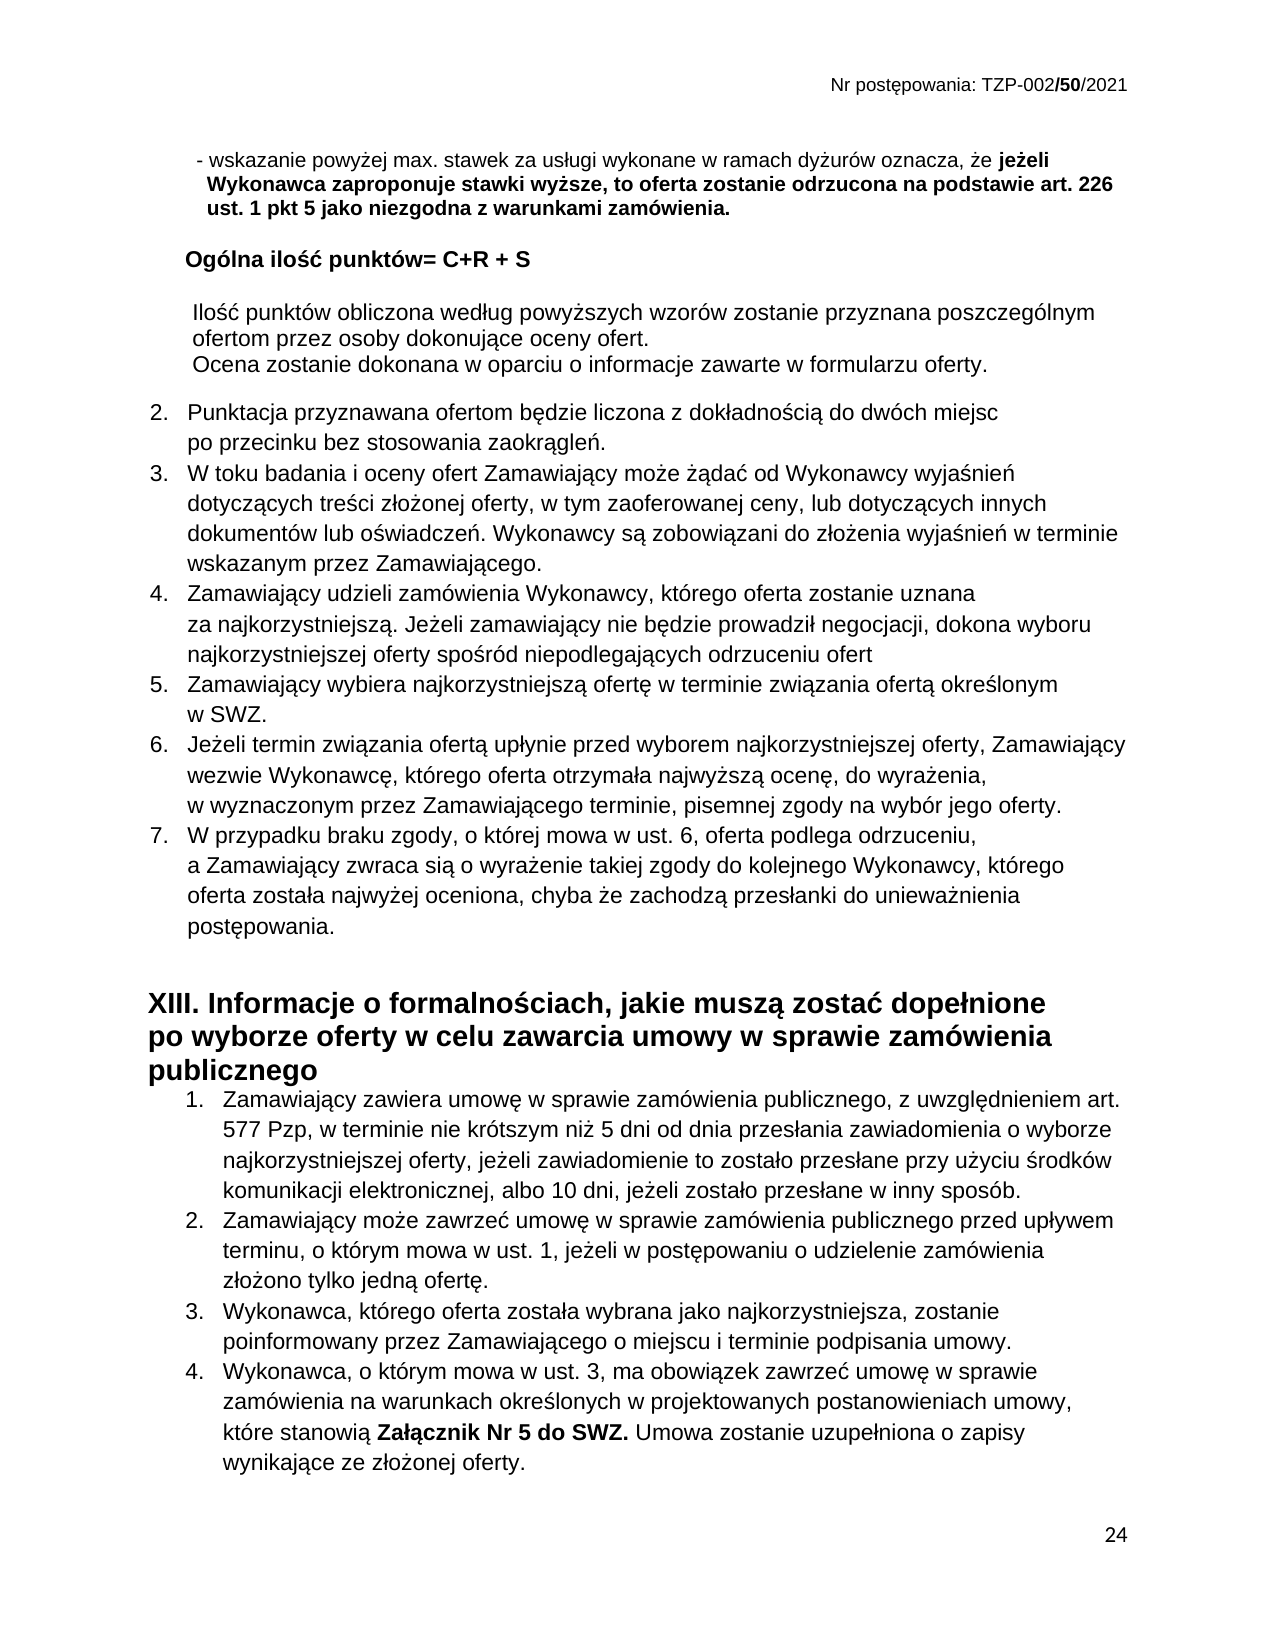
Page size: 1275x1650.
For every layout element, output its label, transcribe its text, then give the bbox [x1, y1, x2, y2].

text - wskazanie powyżej max. stawek za usługi wykonane w ramach dyżurów oznacza, że jeżeli Wykonawca zaproponuje stawki wyższe, to oferta zostanie odrzucona na podstawie art. 226 ust. 1 pkt 5 jako niezgodna z warunkami zamówienia. [185, 148, 1127, 219]
list Punktacja przyznawana ofertom będzie liczona z dokładnością do dwóch miejsc po przecinku bez stosowania zaokrągleń. [149, 399, 1127, 456]
list Zamawiający zawiera umowę w sprawie zamówienia publicznego, z uwzględnieniem art. 577 Pzp, w terminie nie krótszym niż 5 dni od dnia przesłania zawiadomienia o wyborze najkorzystniejszej oferty, jeżeli zawiadomienie to zostało przesłane przy użyciu środków komunikacji elektronicznej, albo 10 dni, jeżeli zostało przesłane w inny sposób. [185, 1086, 1127, 1203]
list Zamawiający wybiera najkorzystniejszą ofertę w terminie związania ofertą określonym w SWZ. [149, 671, 1127, 728]
list W toku badania i oceny ofert Zamawiający może żądać od Wykonawcy wyjaśnień dotyczących treści złożonej oferty, w tym zaoferowanej ceny, lub dotyczących innych dokumentów lub oświadczeń. Wykonawcy są zobowiązani do złożenia wyjaśnień w terminie wskazanym przez Zamawiającego. [149, 459, 1127, 577]
list Zamawiający udzieli zamówienia Wykonawcy, którego oferta zostanie uznana za najkorzystniejszą. Jeżeli zamawiający nie będzie prowadził negocjacji, dokona wyboru najkorzystniejszej oferty spośród niepodlegających odrzuceniu ofert [149, 580, 1127, 667]
text Ogólna ilość punktów= C+R + S [148, 246, 1127, 272]
list W przypadku braku zgody, o której mowa w ust. 6, oferta podlega odrzuceniu, a Zamawiający zwraca sią o wyrażenie takiej zgody do kolejnego Wykonawcy, którego oferta została najwyżej oceniona, chyba że zachodzą przesłanki do unieważnienia postępowania. [149, 822, 1127, 939]
list Wykonawca, którego oferta została wybrana jako najkorzystniejsza, zostanie poinformowany przez Zamawiającego o miejscu i terminie podpisania umowy. [185, 1298, 1120, 1354]
list Wykonawca, o którym mowa w ust. 3, ma obowiązek zawrzeć umowę w sprawie zamówienia na warunkach określonych w projektowanych postanowieniach umowy, które stanowią Załącznik Nr 5 do SWZ. Umowa zostanie uzupełniona o zapisy wynikające ze złożonej oferty. [185, 1358, 1127, 1475]
list Zamawiający może zawrzeć umowę w sprawie zamówienia publicznego przed upływem terminu, o którym mowa w ust. 1, jeżeli w postępowaniu o udzielenie zamówienia złożono tylko jedną ofertę. [185, 1207, 1127, 1294]
subtitle XIII. Informacje o formalnościach, jakie muszą zostać dopełnione po wyborze oferty w celu zawarcia umowy w sprawie zamówienia publicznego [148, 986, 1127, 1086]
text Ilość punktów obliczona według powyższych wzorów zostanie przyznana poszczególnym ofertom przez osoby dokonujące oceny ofert. [192, 298, 1127, 351]
text Ocena zostanie dokonana w oparciu o informacje zawarte w formularzu oferty. [192, 351, 1127, 378]
list Jeżeli termin związania ofertą upłynie przed wyborem najkorzystniejszej oferty, Zamawiający wezwie Wykonawcę, którego oferta otrzymała najwyższą ocenę, do wyrażenia, w wyznaczonym przez Zamawiającego terminie, pisemnej zgody na wybór jego oferty. [149, 731, 1127, 818]
